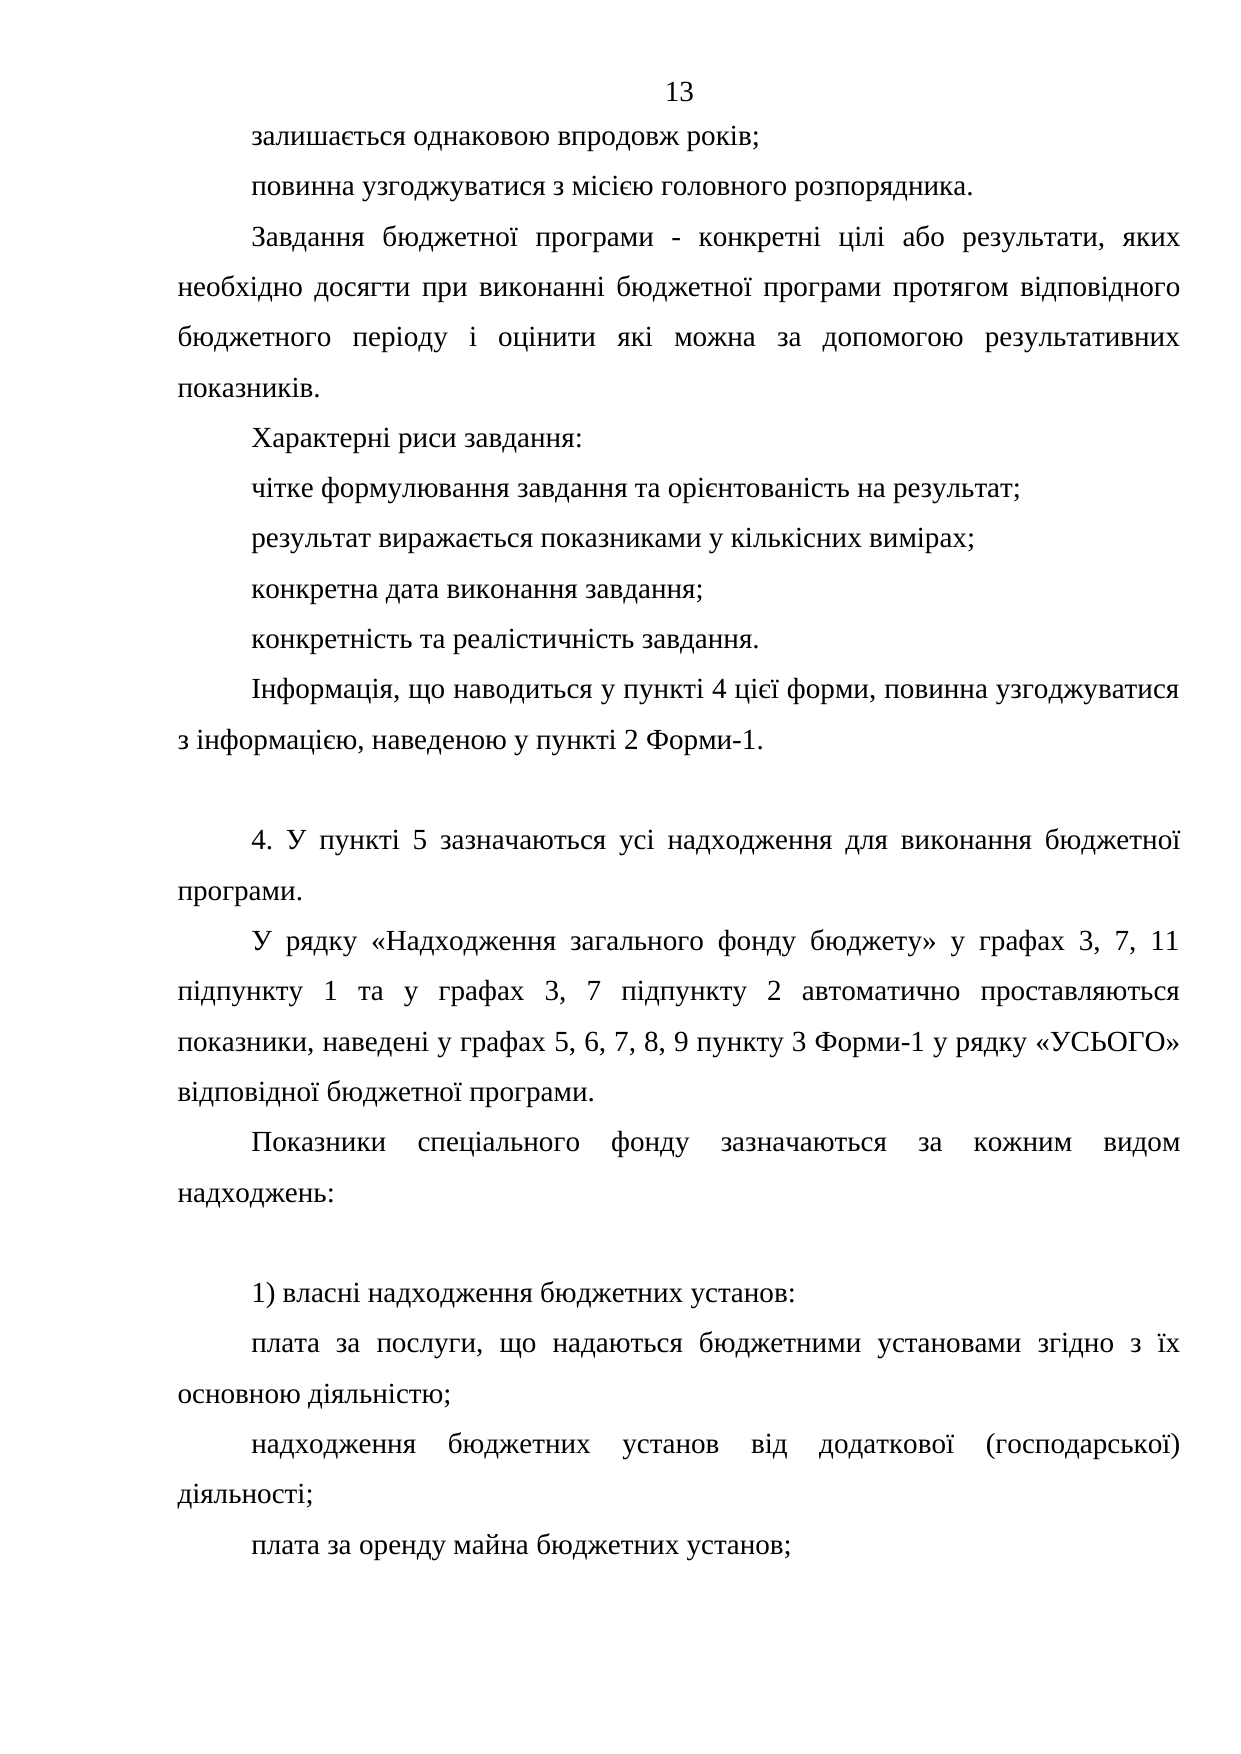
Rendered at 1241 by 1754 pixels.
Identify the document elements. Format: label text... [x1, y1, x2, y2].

text результат виражається показниками у кількісних вимірах; [177, 521, 1181, 554]
text плата за послуги, що надаються бюджетними установами згідно з їх основною діяльністю; [177, 1326, 1181, 1409]
text 1) власні надходження бюджетних установ: [177, 1275, 1181, 1309]
text Завдання бюджетної програми - конкретні цілі або результати, яких необхідно досягти при виконанні бюджетної програми протягом відповідного бюджетного періоду і оцінити які можна за допомогою результативних показників. [177, 219, 1181, 403]
text плата за оренду майна бюджетних установ; [177, 1527, 1181, 1560]
text повинна узгоджуватися з місією головного розпорядника. [177, 168, 1181, 202]
text конкретність та реалістичність завдання. [177, 621, 1181, 655]
text 4. У пункті 5 зазначаються усі надходження для виконання бюджетної програми. [177, 822, 1181, 906]
text У рядку «Надходження загального фонду бюджету» у графах 3, 7, 11 підпункту 1 та у графах 3, 7 підпункту 2 автоматично проставляються показники, наведені у графах 5, 6, 7, 8, 9 пункту 3 Форми-1 у рядку «УСЬОГО» відповідної бюджетної програми. [177, 923, 1181, 1108]
text конкретна дата виконання завдання; [177, 571, 1181, 604]
text Показники спеціального фонду зазначаються за кожним видом надходжень: [177, 1124, 1181, 1208]
text надходження бюджетних установ від додаткової (господарської) діяльності; [177, 1426, 1181, 1510]
text залишається однаковою впродовж років; [177, 118, 1181, 152]
text Характерні риси завдання: [177, 420, 1181, 453]
text Інформація, що наводиться у пункті 4 цієї форми, повинна узгоджуватися з інформацією, наведеною у пункті 2 Форми-1. [177, 672, 1181, 755]
text чітке формулювання завдання та орієнтованість на результат; [177, 470, 1181, 504]
